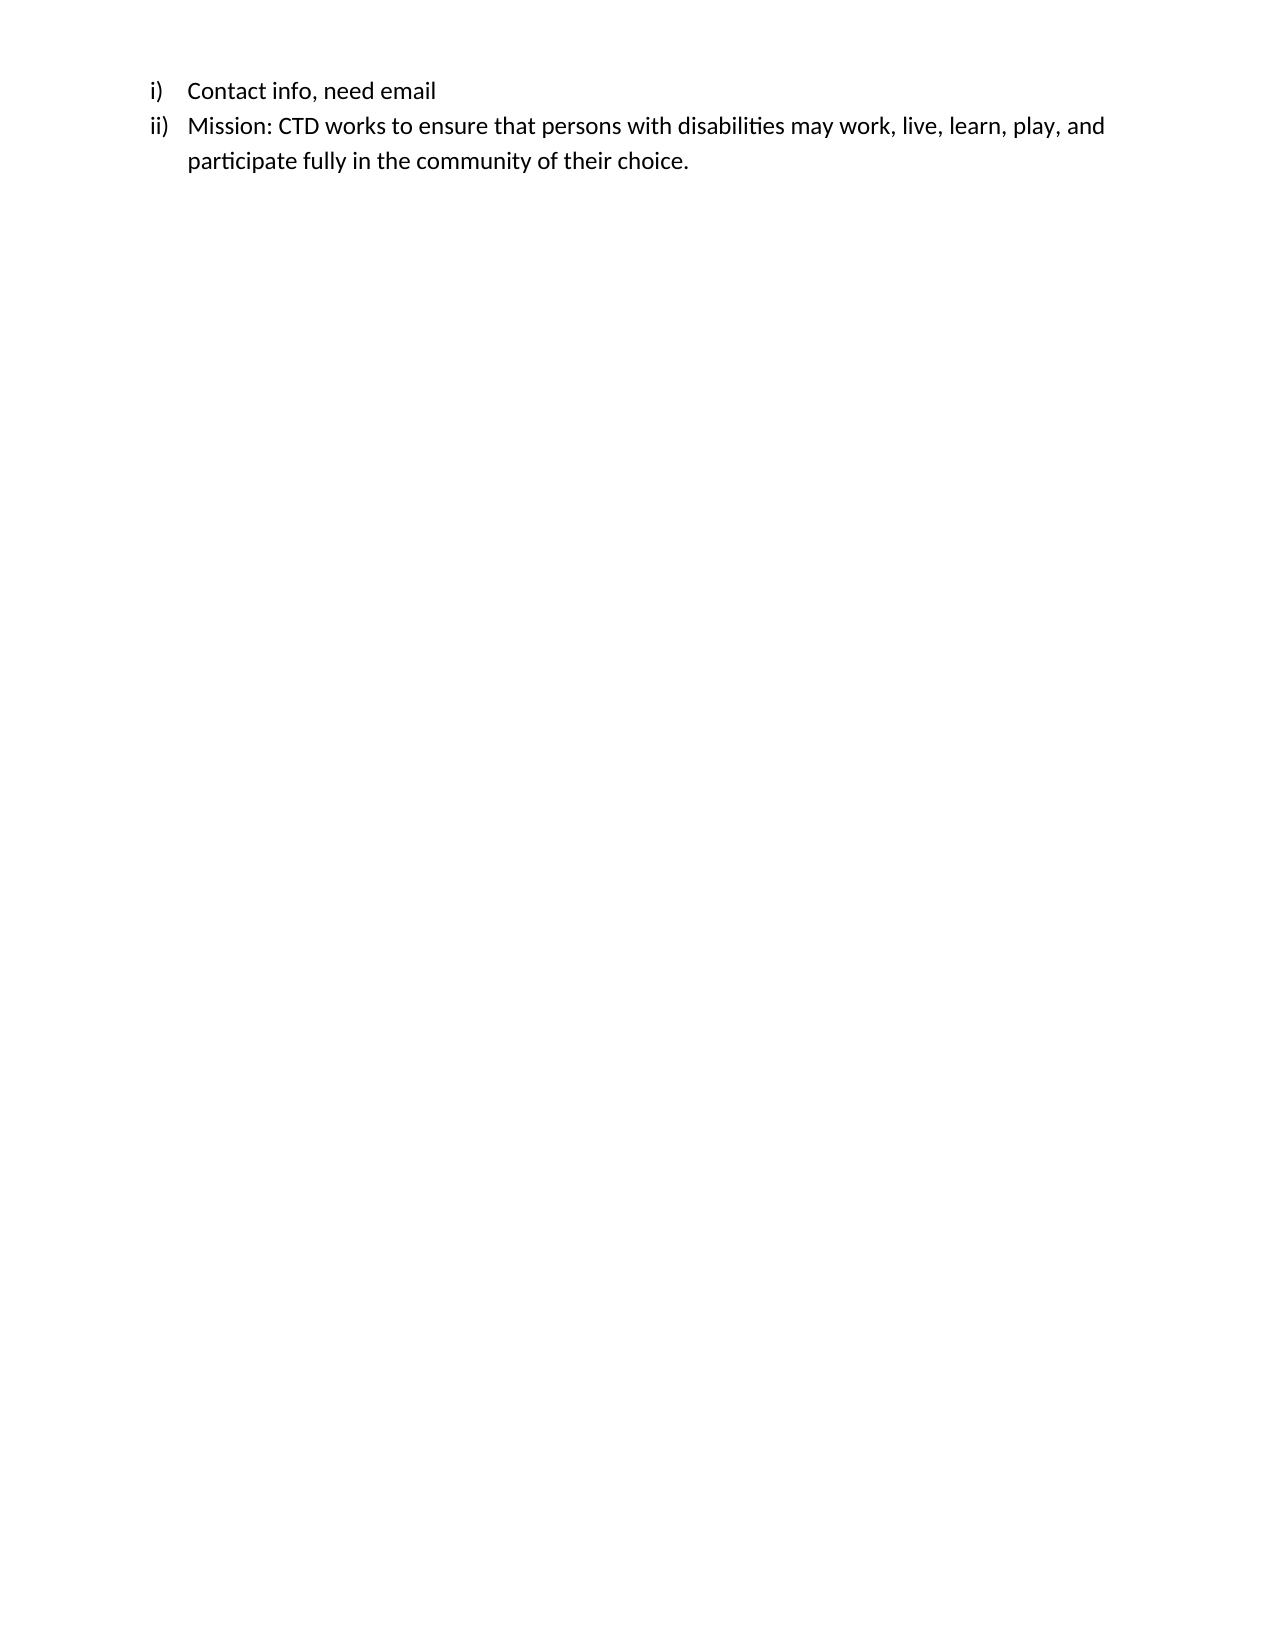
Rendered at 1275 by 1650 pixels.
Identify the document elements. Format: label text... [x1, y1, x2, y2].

list Contact info, need email [150, 75, 1200, 106]
list Mission: CTD works to ensure that persons with disabilities may work, live, learn, play, and participate fully in the community of their choice. [150, 110, 1200, 176]
